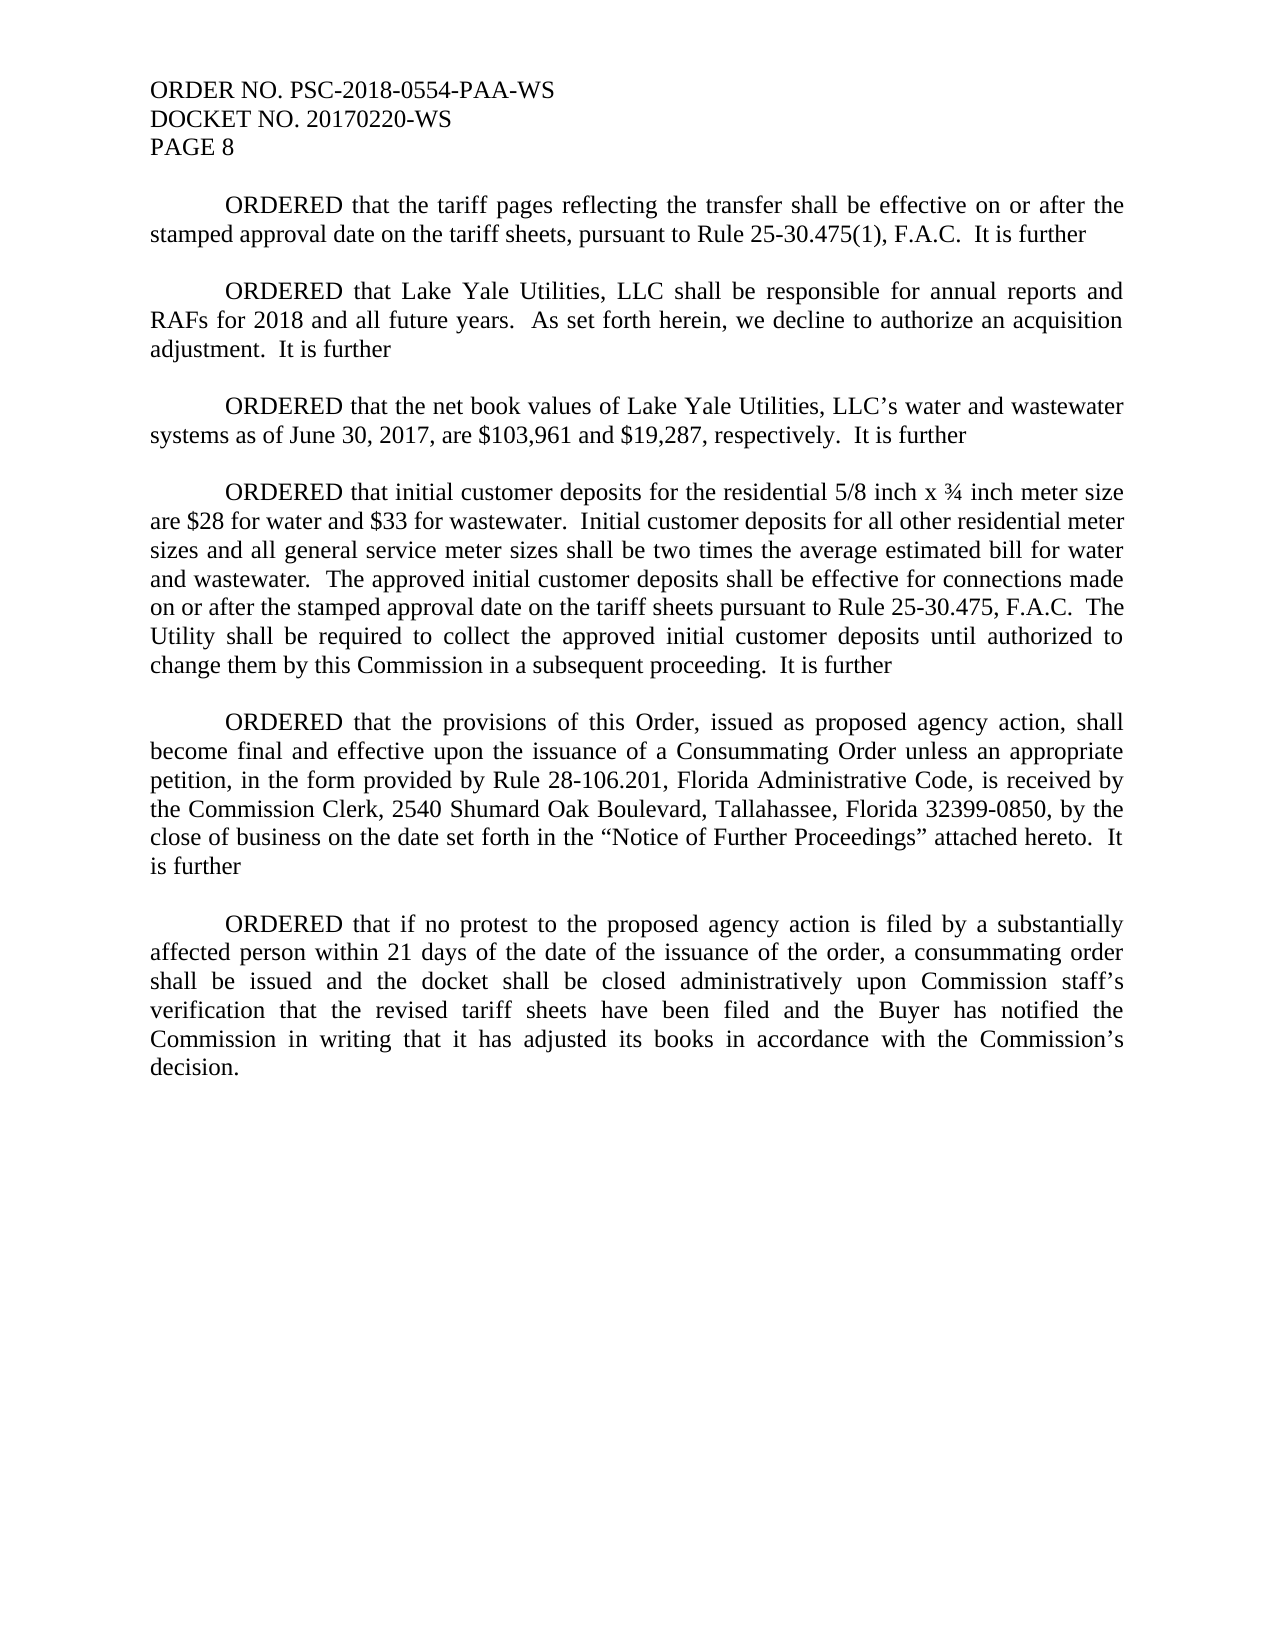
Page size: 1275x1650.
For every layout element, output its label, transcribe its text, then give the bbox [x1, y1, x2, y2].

text ORDERED that the tariff pages reflecting the transfer shall be effective on or after the stamped approval date on the tariff sheets, pursuant to Rule 25-30.475(1), F.A.C. It is further [150, 190, 1125, 247]
text ORDERED that initial customer deposits for the residential 5/8 inch x ¾ inch meter size are $28 for water and $33 for wastewater. Initial customer deposits for all other residential meter sizes and all general service meter sizes shall be two times the average estimated bill for water and wastewater. The approved initial customer deposits shall be effective for connections made on or after the stamped approval date on the tariff sheets pursuant to Rule 25-30.475, F.A.C. The Utility shall be required to collect the approved initial customer deposits until authorized to change them by this Commission in a subsequent proceeding. It is further [150, 477, 1125, 679]
text ORDERED that the provisions of this Order, issued as proposed agency action, shall become final and effective upon the issuance of a Consummating Order unless an appropriate petition, in the form provided by Rule 28-106.201, Florida Administrative Code, is received by the Commission Clerk, 2540 Shumard Oak Boulevard, Tallahassee, Florida 32399-0850, by the close of business on the date set forth in the “Notice of Further Proceedings” attached hereto. It is further [150, 707, 1125, 880]
text ORDERED that Lake Yale Utilities, LLC shall be responsible for annual reports and RAFs for 2018 and all future years. As set forth herein, we decline to authorize an acquisition adjustment. It is further [150, 276, 1125, 362]
text ORDERED that the net book values of Lake Yale Utilities, LLC’s water and wastewater systems as of June 30, 2017, are $103,961 and $19,287, respectively. It is further [150, 391, 1125, 449]
text ORDERED that if no protest to the proposed agency action is filed by a substantially affected person within 21 days of the date of the issuance of the order, a consummating order shall be issued and the docket shall be closed administratively upon Commission staff’s verification that the revised tariff sheets have been filed and the Buyer has notified the Commission in writing that it has adjusted its books in accordance with the Commission’s decision. [150, 909, 1125, 1081]
